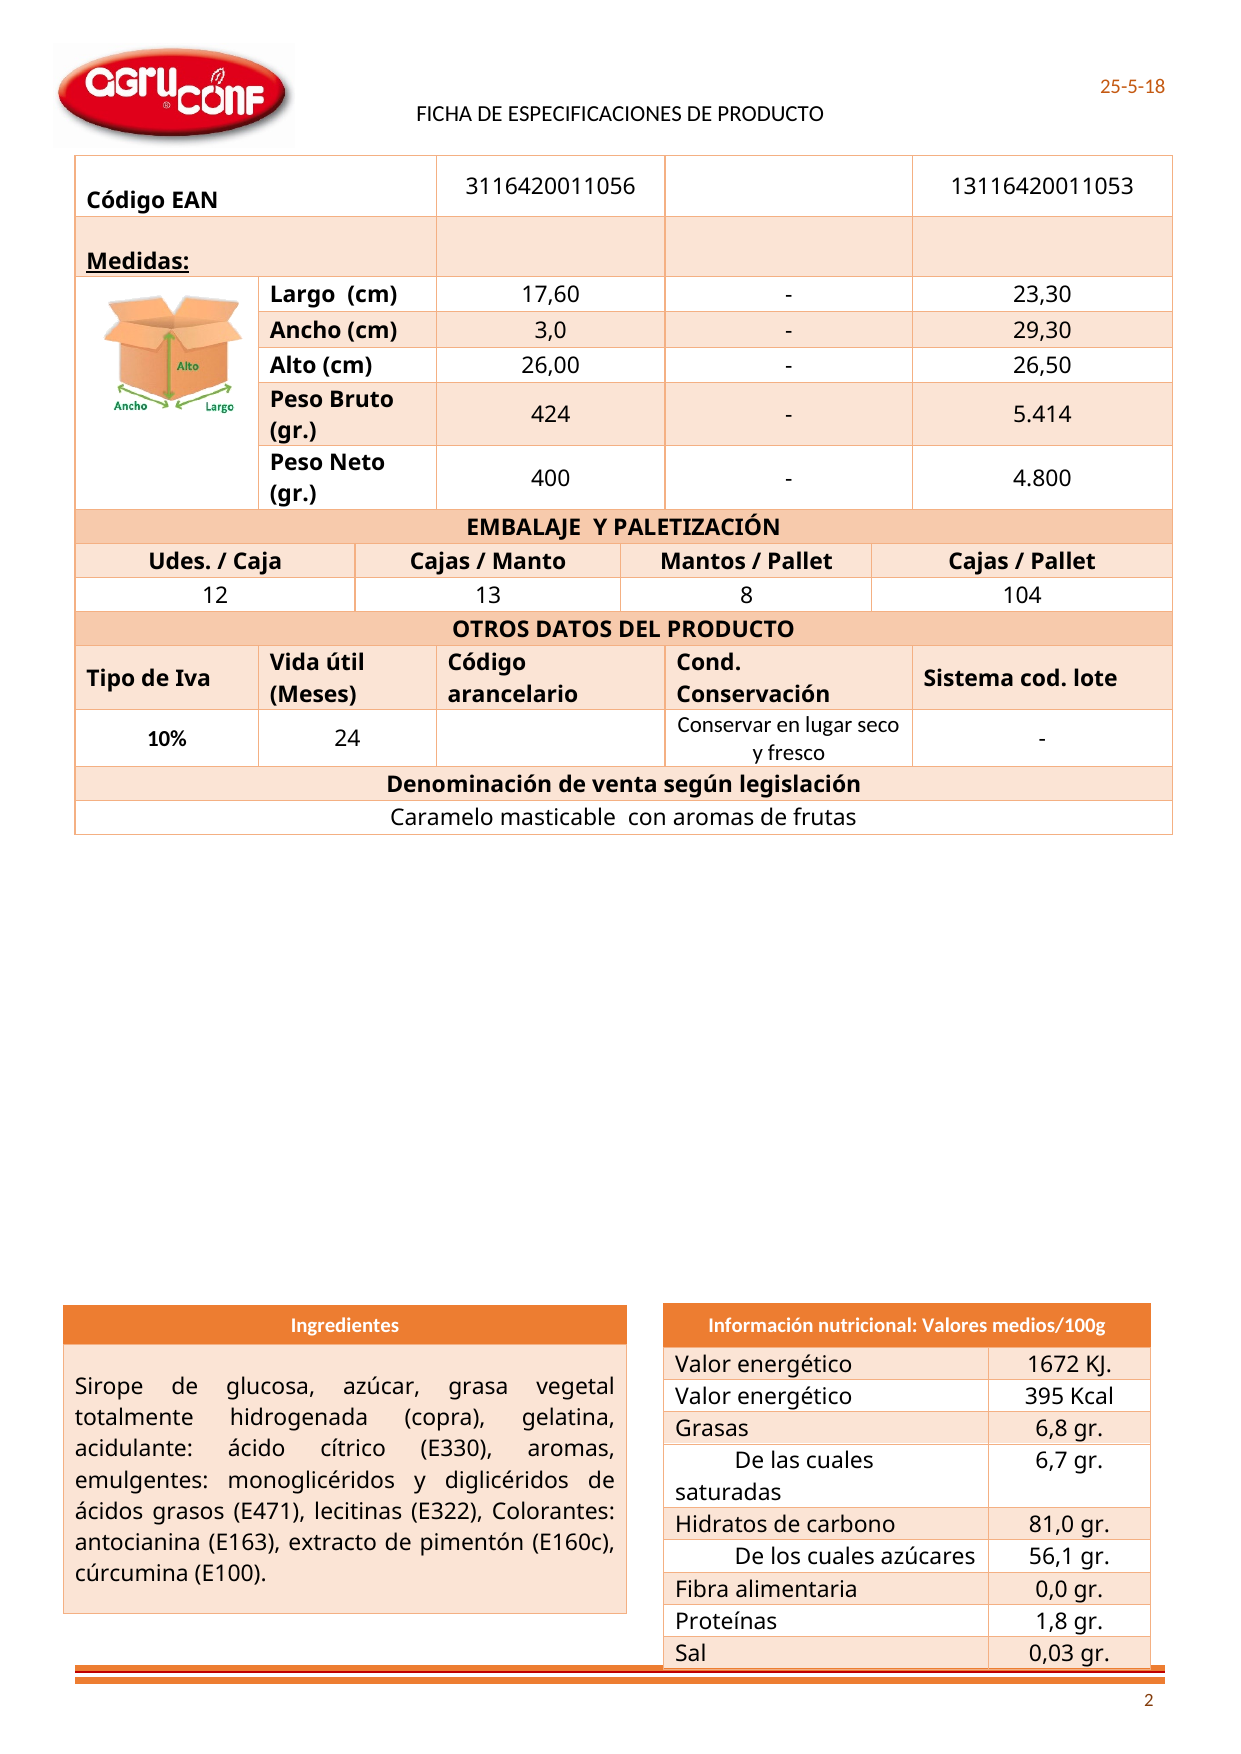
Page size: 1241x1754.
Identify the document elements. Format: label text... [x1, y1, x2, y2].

table_header Ingredientes [64, 1306, 626, 1344]
table_cell Valor energético [664, 1348, 988, 1379]
table_cell 3116420011056 [437, 156, 664, 216]
table_cell Peso Bruto (gr.) [259, 383, 436, 445]
table_cell Cajas / Pallet [872, 544, 1172, 577]
table_cell EMBALAJE Y PALETIZACIÓN [76, 510, 1172, 543]
table_cell 17,60 [437, 277, 664, 311]
table_cell Ancho (cm) [259, 312, 436, 347]
table_cell 395 Kcal [989, 1380, 1150, 1411]
table_cell - [666, 277, 912, 311]
table_cell - [666, 348, 912, 382]
table_cell [76, 277, 258, 509]
table_cell 56,1 gr. [989, 1540, 1150, 1572]
table_cell [666, 217, 912, 276]
table_cell 26,50 [913, 348, 1172, 382]
table_cell Valor energético [664, 1380, 988, 1411]
table_cell Proteínas [664, 1605, 988, 1636]
table_cell OTROS DATOS DEL PRODUCTO [76, 612, 1172, 645]
table_cell 6,8 gr. [989, 1412, 1150, 1443]
table_cell - [666, 312, 912, 347]
table_cell - [666, 446, 912, 509]
table_cell Peso Neto (gr.) [259, 446, 436, 509]
table_cell Hidratos de carbono [664, 1508, 988, 1539]
table_cell 24 [259, 710, 436, 766]
table_cell Sal [664, 1637, 988, 1668]
table_cell 400 [437, 446, 664, 509]
table_cell De las cuales saturadas [664, 1445, 988, 1507]
table_cell Sirope de glucosa, azúcar, grasa vegetal totalmente hidrogenada (copra), gelatina, acidulante: ácido cítrico (E330), aromas, emulgentes: monoglicéridos y diglicéridos de ácidos grasos (E471), lecitinas (E322), Colorantes: antocianina (E163), extracto de pimentón (E160c), cúrcumina (E100). [64, 1345, 626, 1613]
table_cell - [666, 383, 912, 445]
table_cell 3,0 [437, 312, 664, 347]
table_cell Denominación de venta según legislación [76, 767, 1172, 800]
table_header Información nutricional: Valores medios/100g [664, 1304, 1150, 1347]
table_cell Medidas: [76, 217, 436, 276]
table_cell Cond. Conservación [666, 646, 912, 709]
table_cell Código arancelario [437, 646, 664, 709]
picture [53, 43, 296, 148]
table_cell Largo (cm) [259, 277, 436, 311]
table_cell 104 [872, 578, 1172, 611]
table_cell Caramelo masticable con aromas de frutas [76, 801, 1172, 834]
table_cell De los cuales azúcares [664, 1540, 988, 1572]
table_cell Código EAN [76, 156, 436, 216]
table_cell Fibra alimentaria [664, 1573, 988, 1604]
table_cell 8 [621, 578, 871, 611]
table_cell 0,03 gr. [989, 1637, 1150, 1668]
table_cell 13 [356, 578, 620, 611]
table_cell 424 [437, 383, 664, 445]
table_cell 13116420011053 [913, 156, 1172, 216]
picture [93, 275, 251, 434]
table_cell 1672 KJ. [989, 1348, 1150, 1379]
table_cell [913, 217, 1172, 276]
table_cell 23,30 [913, 277, 1172, 311]
table_cell Vida útil (Meses) [259, 646, 436, 709]
table_cell 0,0 gr. [989, 1573, 1150, 1604]
table_cell Cajas / Manto [356, 544, 620, 577]
table_cell 26,00 [437, 348, 664, 382]
table_cell Mantos / Pallet [621, 544, 871, 577]
table_cell 5.414 [913, 383, 1172, 445]
table_cell [437, 217, 664, 276]
table_cell 1,8 gr. [989, 1605, 1150, 1636]
table_cell Tipo de Iva [76, 646, 258, 709]
table_cell Sistema cod. lote [913, 646, 1172, 709]
table_cell 29,30 [913, 312, 1172, 347]
table_cell Alto (cm) [259, 348, 436, 382]
table_cell 12 [76, 578, 354, 611]
table_cell Udes. / Caja [76, 544, 354, 577]
table_cell 81,0 gr. [989, 1508, 1150, 1539]
table_cell - [913, 710, 1172, 766]
table_cell 4.800 [913, 446, 1172, 509]
table_cell [437, 710, 664, 766]
table_cell [666, 156, 912, 216]
table_cell Grasas [664, 1412, 988, 1443]
table_cell 6,7 gr. [989, 1445, 1150, 1507]
